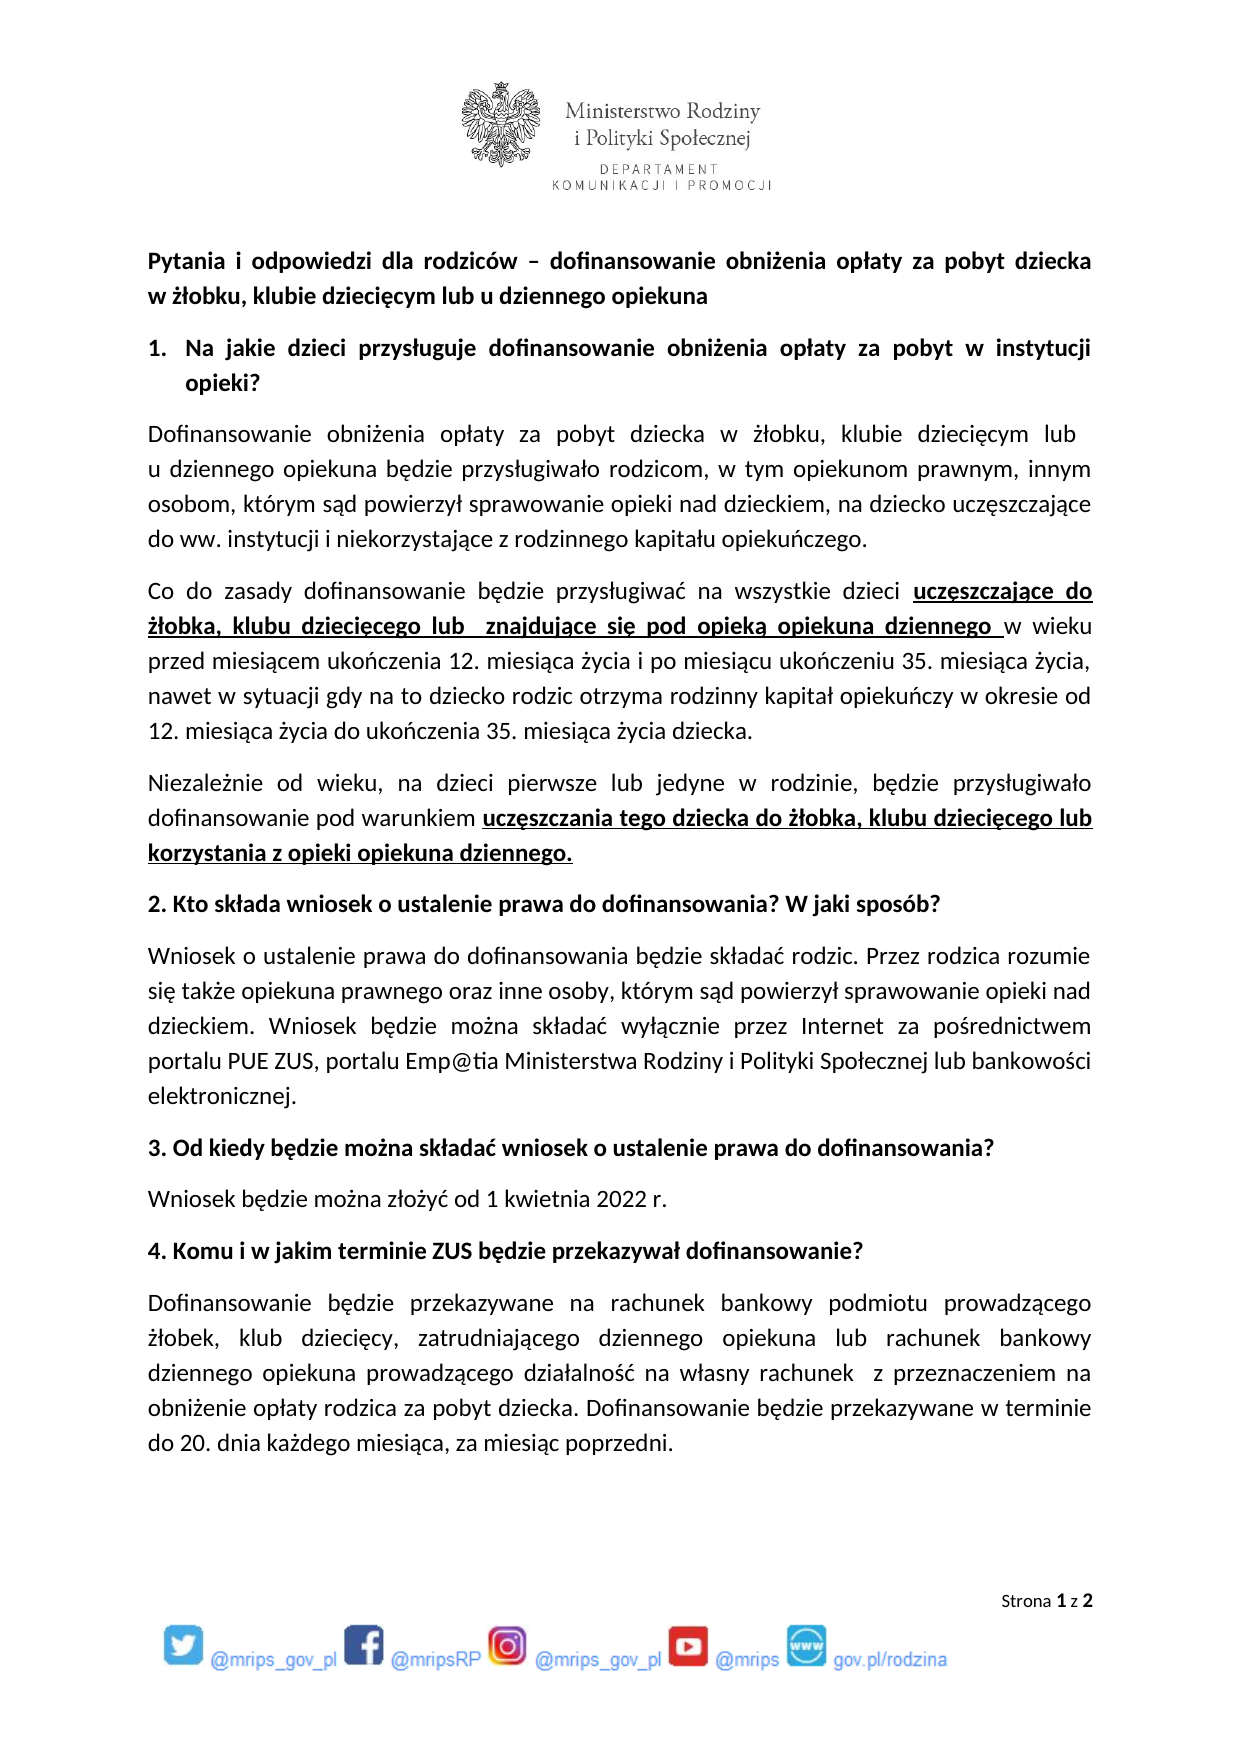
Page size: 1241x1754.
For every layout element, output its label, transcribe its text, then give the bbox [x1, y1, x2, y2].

text Niezależnie od wieku, na dzieci pierwsze lub jedyne w rodzinie, będzie przysługiwało dofinansowanie pod warunkiem uczęszczania tego dziecka do żłobka, klubu dziecięcego lub korzystania z opieki opiekuna dziennego. [148, 767, 1093, 867]
text 4. Komu i w jakim terminie ZUS będzie przekazywał dofinansowanie? [148, 1235, 1093, 1266]
text 2. Kto składa wniosek o ustalenie prawa do dofinansowania? W jaki sposób? [148, 888, 1093, 919]
text 3. Od kiedy będzie można składać wniosek o ustalenie prawa do dofinansowania? [148, 1132, 1093, 1162]
list Na jakie dzieci przysługuje dofinansowanie obniżenia opłaty za pobyt w instytucji opieki? [148, 332, 1093, 397]
text Co do zasady dofinansowanie będzie przysługiwać na wszystkie dzieci uczęszczające do żłobka, klubu dziecięcego lub znajdujące się pod opieką opiekuna dziennego w wieku przed miesiącem ukończenia 12. miesiąca życia i po miesiącu ukończeniu 35. miesiąca życia, nawet w sytuacji gdy na to dziecko rodzic otrzyma rodzinny kapitał opiekuńczy w okresie od 12. miesiąca życia do ukończenia 35. miesiąca życia dziecka. [148, 575, 1093, 746]
picture [406, 73, 834, 194]
text Dofinansowanie obniżenia opłaty za pobyt dziecka w żłobku, klubie dziecięcym lub u dziennego opiekuna będzie przysługiwało rodzicom, w tym opiekunom prawnym, innym osobom, którym sąd powierzył sprawowanie opieki nad dzieckiem, na dziecko uczęszczające do ww. instytucji i niekorzystające z rodzinnego kapitału opiekuńczego. [148, 418, 1093, 554]
text Pytania i odpowiedzi dla rodziców – dofinansowanie obniżenia opłaty za pobyt dziecka w żłobku, klubie dziecięcym lub u dziennego opiekuna [148, 245, 1093, 311]
text Wniosek o ustalenie prawa do dofinansowania będzie składać rodzic. Przez rodzica rozumie się także opiekuna prawnego oraz inne osoby, którym sąd powierzył sprawowanie opieki nad dzieckiem. Wniosek będzie można składać wyłącznie przez Internet za pośrednictwem portalu PUE ZUS, portalu Emp@tia Ministerstwa Rodziny i Polityki Społecznej lub bankowości elektronicznej. [148, 940, 1093, 1111]
text Wniosek będzie można złożyć od 1 kwietnia 2022 r. [148, 1183, 1093, 1214]
text Dofinansowanie będzie przekazywane na rachunek bankowy podmiotu prowadzącego żłobek, klub dziecięcy, zatrudniającego dziennego opiekuna lub rachunek bankowy dziennego opiekuna prowadzącego działalność na własny rachunek z przeznaczeniem na obniżenie opłaty rodzica za pobyt dziecka. Dofinansowanie będzie przekazywane w terminie do 20. dnia każdego miesiąca, za miesiąc poprzedni. [148, 1287, 1093, 1457]
picture [147, 1612, 972, 1681]
